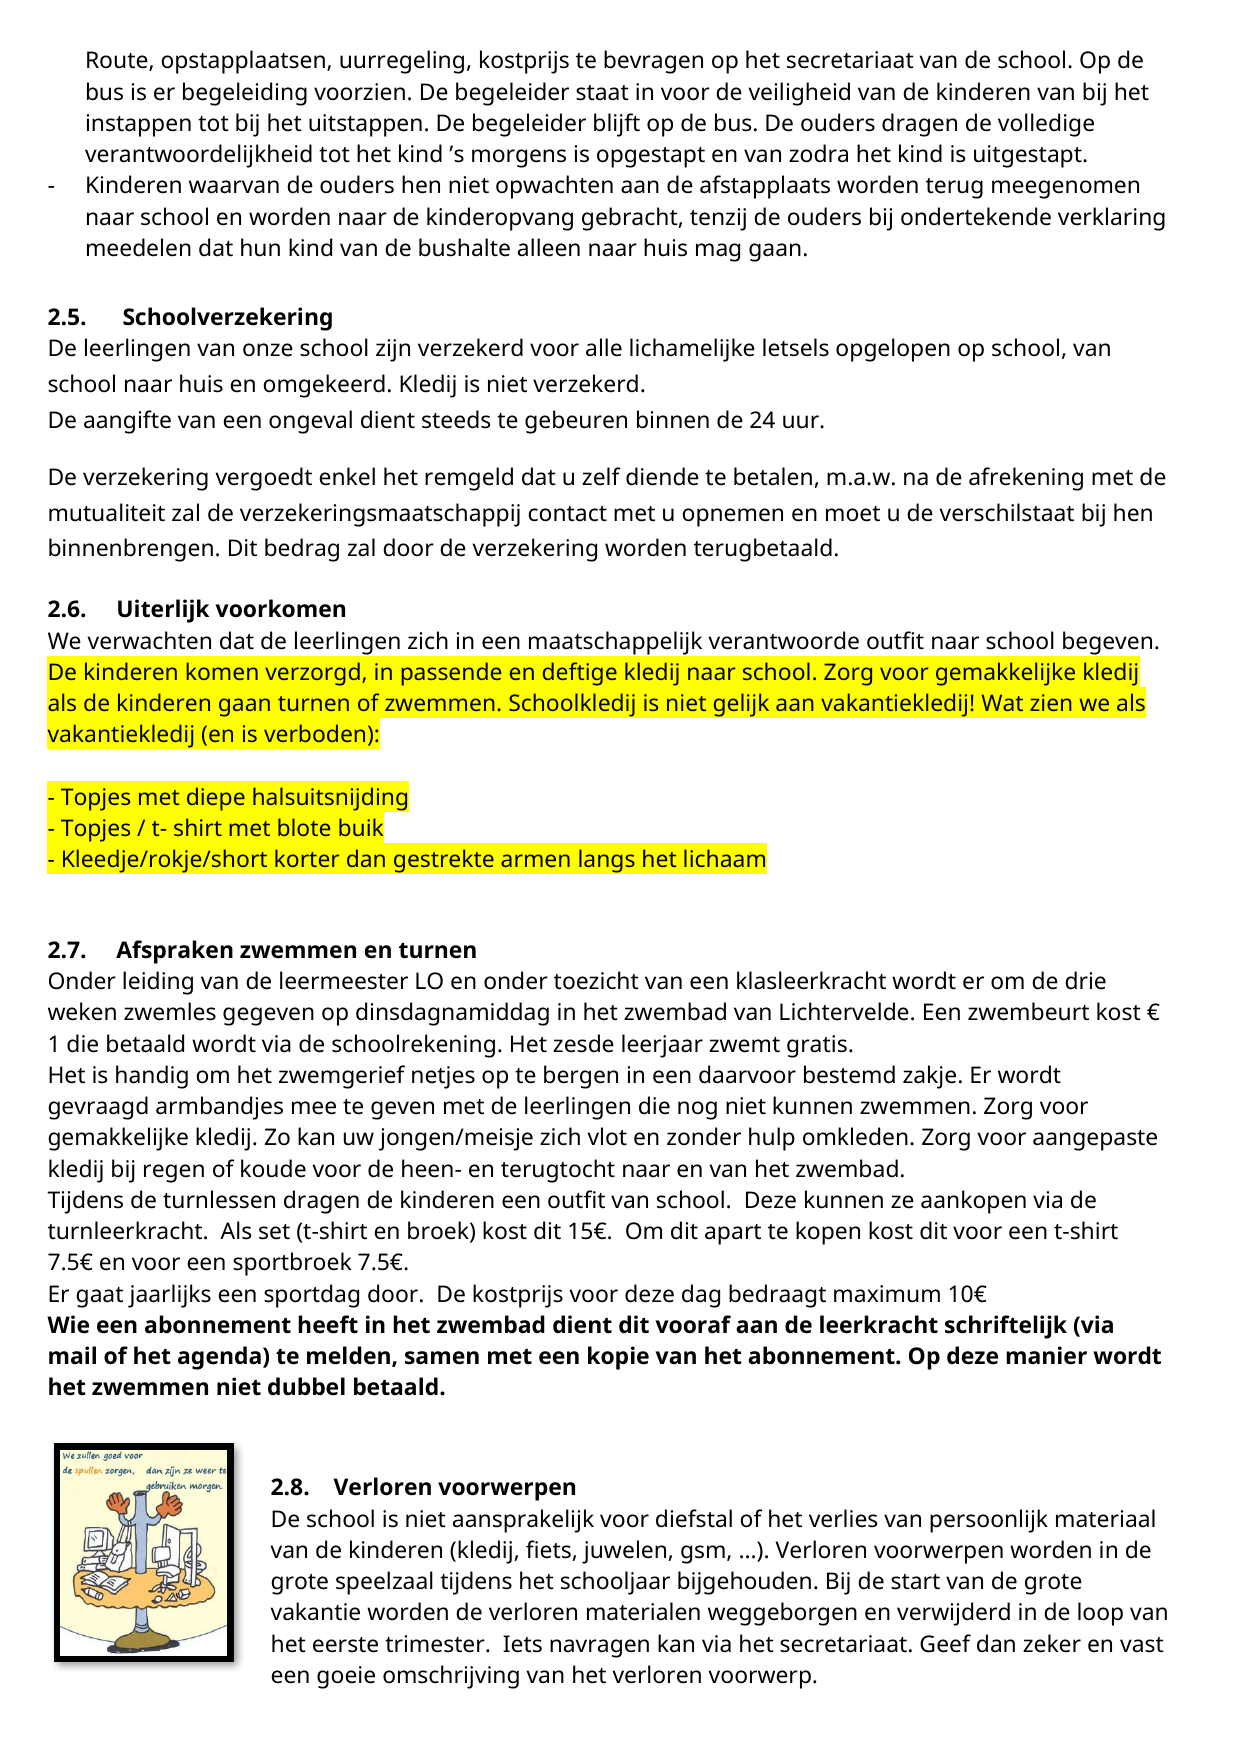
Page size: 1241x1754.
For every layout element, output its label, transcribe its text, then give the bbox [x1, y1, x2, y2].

text De school is niet aansprakelijk voor diefstal of het verlies van persoonlijk materiaal van de kinderen (kledij, fiets, juwelen, gsm, …). Verloren voorwerpen worden in de grote speelzaal tijdens het schooljaar bijgehouden. Bij de start van de grote vakantie worden de verloren materialen weggeborgen en verwijderd in de loop van het eerste trimester. Iets navragen kan via het secretariaat. Geef dan zeker en vast een goeie omschrijving van het verloren voorwerp. [47, 1503, 1169, 1690]
text 2.6. Uiterlijk voorkomen [47, 593, 1169, 624]
text Wie een abonnement heeft in het zwembad dient dit vooraf aan de leerkracht schriftelijk (via mail of het agenda) te melden, samen met een kopie van het abonnement. Op deze manier wordt het zwemmen niet dubbel betaald. [47, 1309, 1169, 1403]
text De verzekering vergoedt enkel het remgeld dat u zelf diende te betalen, m.a.w. na de afrekening met de mutualiteit zal de verzekeringsmaatschappij contact met u opnemen en moet u de verschilstaat bij hen binnenbrengen. Dit bedrag zal door de verzekering worden terugbetaald. [47, 461, 1169, 564]
text Het is handig om het zwemgerief netjes op te bergen in een daarvoor bestemd zakje. Er wordt gevraagd armbandjes mee te geven met de leerlingen die nog niet kunnen zwemmen. Zorg voor gemakkelijke kledij. Zo kan uw jongen/meisje zich vlot en zonder hulp omkleden. Zorg voor aangepaste kledij bij regen of koude voor de heen- en terugtocht naar en van het zwembad. [47, 1059, 1169, 1184]
text We verwachten dat de leerlingen zich in een maatschappelijk verantwoorde outfit naar school begeven. [47, 624, 1169, 656]
text Onder leiding van de leermeester LO en onder toezicht van een klasleerkracht wordt er om de drie weken zwemles gegeven op dinsdagnamiddag in het zwembad van Lichtervelde. Een zwembeurt kost € 1 die betaald wordt via de schoolrekening. Het zesde leerjaar zwemt gratis. [47, 965, 1169, 1059]
picture [60, 1450, 227, 1656]
text Er gaat jaarlijks een sportdag door. De kostprijs voor deze dag bedraagt maximum 10€ [47, 1278, 1169, 1309]
text De leerlingen van onze school zijn verzekerd voor alle lichamelijke letsels opgelopen op school, van school naar huis en omgekeerd. Kledij is niet verzekerd. De aangifte van een ongeval dient steeds te gebeuren binnen de 24 uur. [47, 332, 1169, 435]
list Kinderen waarvan de ouders hen niet opwachten aan de afstapplaats worden terug meegenomen naar school en worden naar de kinderopvang gebracht, tenzij de ouders bij ondertekende verklaring meedelen dat hun kind van de bushalte alleen naar huis mag gaan. [47, 169, 1169, 263]
text De kinderen komen verzorgd, in passende en deftige kledij naar school. Zorg voor gemakkelijke kledij als de kinderen gaan turnen of zwemmen. Schoolkledij is niet gelijk aan vakantiekledij! Wat zien we als vakantiekledij (en is verboden): - Topjes met diepe halsuitsnijding - Topjes / t- shirt met blote buik - Kleedje/rokje/short korter dan gestrekte armen langs het lichaam [47, 656, 1169, 903]
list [47, 44, 1169, 169]
text Tijdens de turnlessen dragen de kinderen een outfit van school. Deze kunnen ze aankopen via de turnleerkracht. Als set (t-shirt en broek) kost dit 15€. Om dit apart te kopen kost dit voor een t-shirt 7.5€ en voor een sportbroek 7.5€. [47, 1184, 1169, 1278]
text 2.8. Verloren voorwerpen [244, 1471, 1169, 1503]
text 2.5. Schoolverzekering [47, 301, 1169, 332]
text 2.7. Afspraken zwemmen en turnen [47, 934, 1169, 965]
